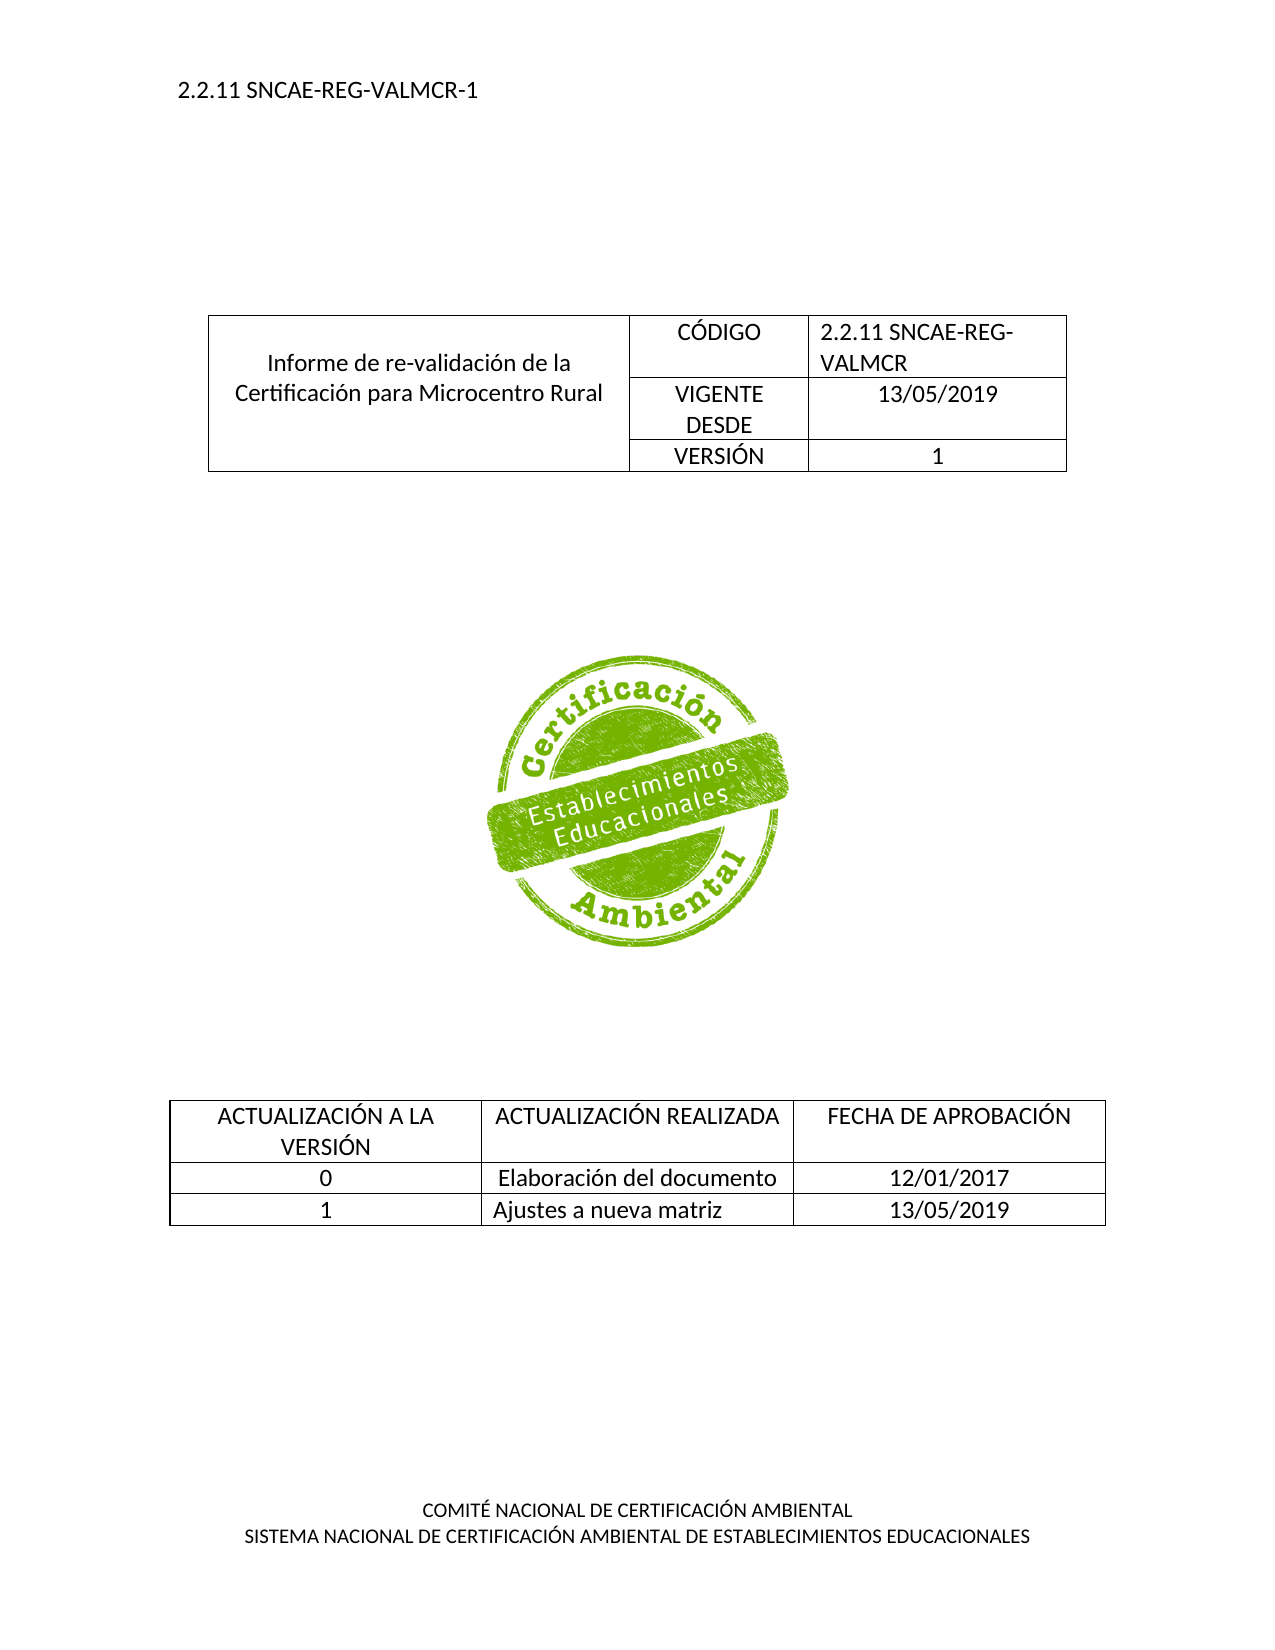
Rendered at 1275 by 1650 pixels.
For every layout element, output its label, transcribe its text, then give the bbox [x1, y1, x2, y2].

table_header ACTUALIZACIÓN REALIZADA [482, 1101, 793, 1162]
table_cell VIGENTE DESDE [630, 378, 808, 439]
table_header ACTUALIZACIÓN A LA VERSIÓN [171, 1101, 481, 1162]
table_header 2.2.11 SNCAE-REG-VALMCR [809, 316, 1066, 377]
picture [477, 639, 798, 963]
table_cell 12/01/2017 [794, 1163, 1105, 1193]
table_header Informe de re-validación de la Certificación para Microcentro Rural [209, 316, 629, 471]
table_cell Elaboración del documento [482, 1163, 793, 1193]
table_cell 1 [171, 1194, 481, 1225]
table_cell Ajustes a nueva matriz [482, 1194, 793, 1225]
table_cell 1 [809, 440, 1066, 471]
table_header CÓDIGO [630, 316, 808, 377]
table_cell 13/05/2019 [809, 378, 1066, 439]
table_cell 13/05/2019 [794, 1194, 1105, 1225]
table_header FECHA DE APROBACIÓN [794, 1101, 1105, 1162]
table_cell 0 [171, 1163, 481, 1193]
table_cell VERSIÓN [630, 440, 808, 471]
